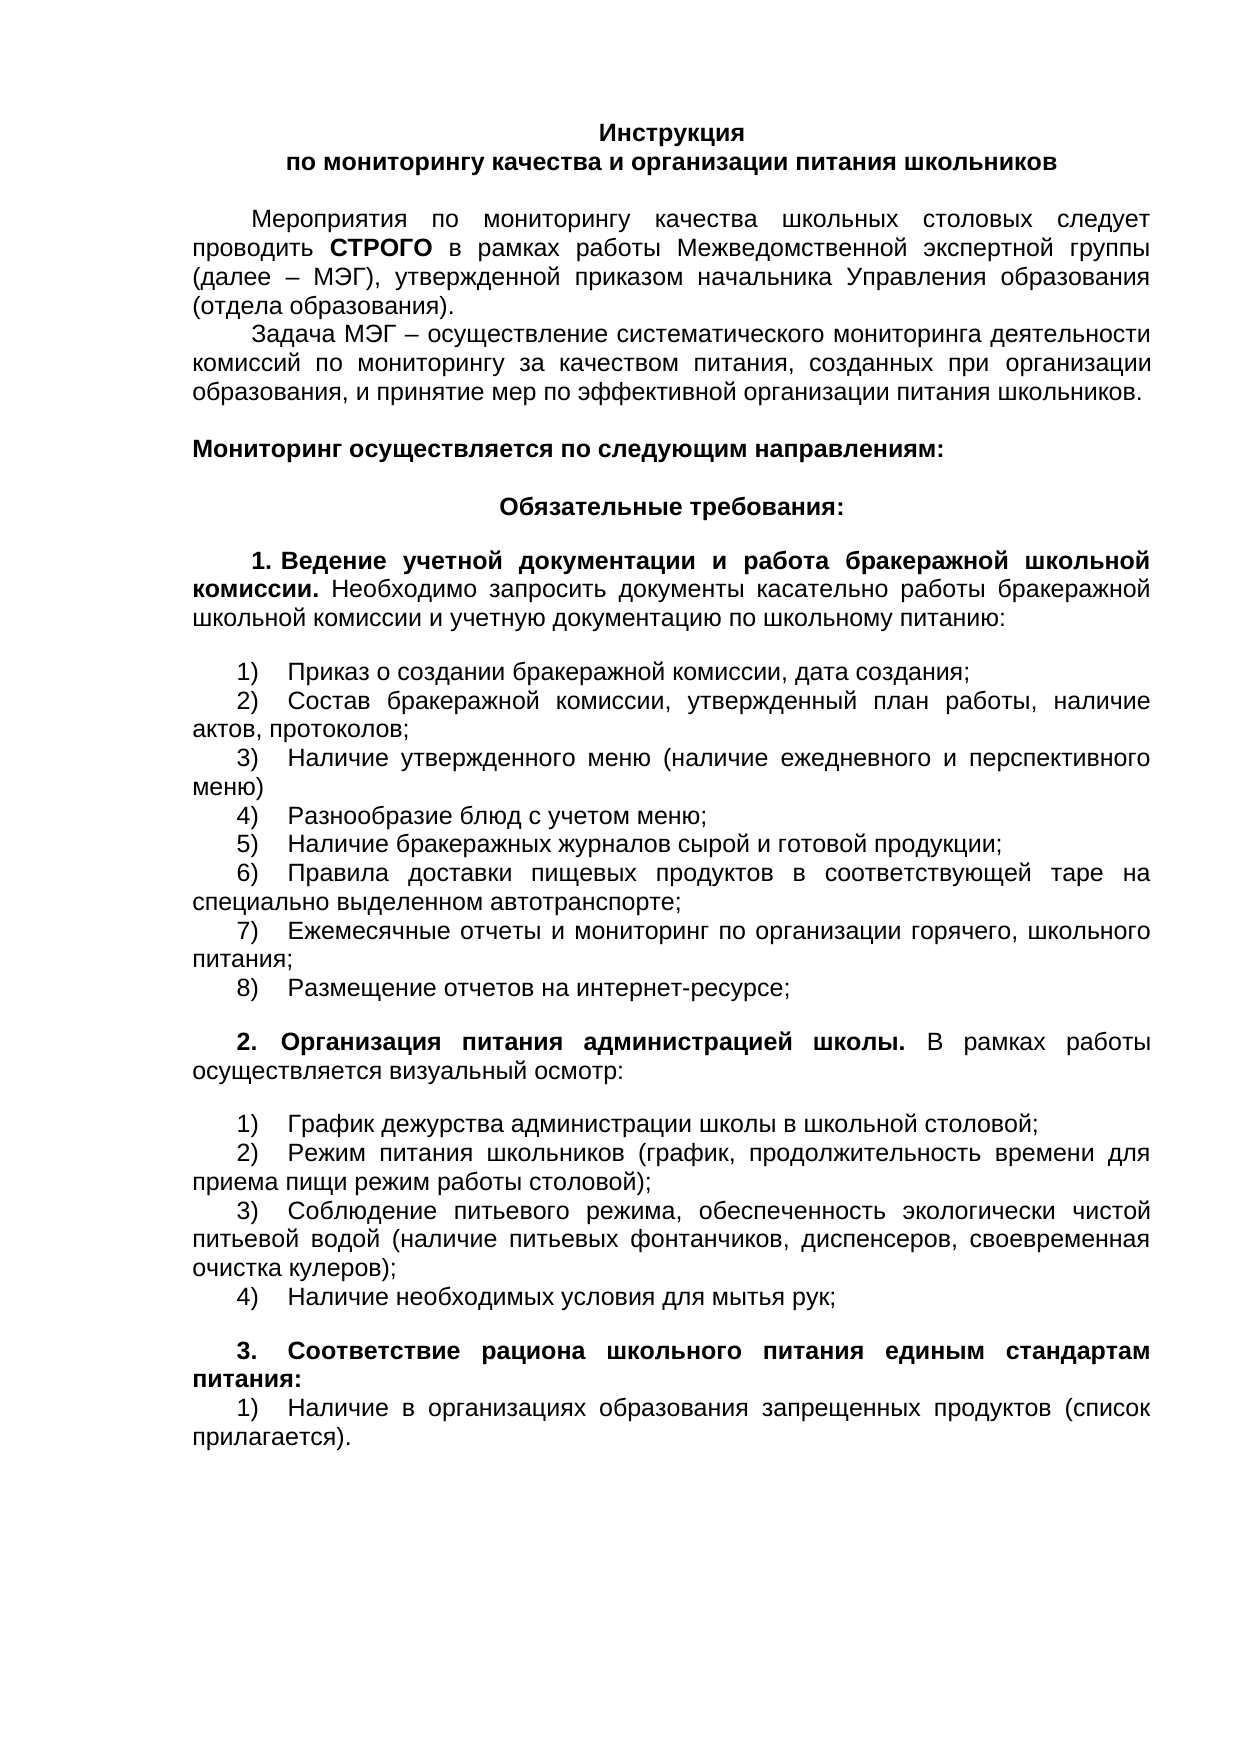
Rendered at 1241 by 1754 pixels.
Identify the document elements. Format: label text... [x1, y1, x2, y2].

list Ведение учетной документации и работа бракеражной школьной комиссии. Необходимо запросить документы касательно работы бракеражной школьной комиссии и учетную документацию по школьному питанию: [192, 546, 1152, 632]
list Наличие в организациях образования запрещенных продуктов (список прилагается). [192, 1393, 1152, 1451]
list Соблюдение питьевого режима, обеспеченность экологически чистой питьевой водой (наличие питьевых фонтанчиков, диспенсеров, своевременная очистка кулеров); [192, 1196, 1152, 1282]
text Обязательные требования: [192, 492, 1152, 521]
text Инструкция [192, 118, 1152, 147]
list Соответствие рациона школьного питания единым стандартам питания: [192, 1336, 1152, 1393]
text Мероприятия по мониторингу качества школьных столовых следует проводить СТРОГО в рамках работы Межведомственной экспертной группы (далее – МЭГ), утвержденной приказом начальника Управления образования (отдела образования). [192, 204, 1152, 319]
list Разнообразие блюд с учетом меню; [192, 801, 1152, 829]
list Приказ о создании бракеражной комиссии, дата создания; [192, 657, 1152, 686]
list Правила доставки пищевых продуктов в соответствующей таре на специально выделенном автотранспорте; [192, 858, 1152, 916]
text Мониторинг осуществляется по следующим направлениям: [192, 434, 1152, 463]
list Наличие необходимых условия для мытья рук; [192, 1282, 1152, 1311]
list Наличие бракеражных журналов сырой и готовой продукции; [192, 829, 1152, 858]
list Ежемесячные отчеты и мониторинг по организации горячего, школьного питания; [192, 916, 1152, 973]
text Задача МЭГ – осуществление систематического мониторинга деятельности комиссий по мониторингу за качеством питания, созданных при организации образования, и принятие мер по эффективной организации питания школьников. [192, 319, 1152, 406]
text по мониторингу качества и организации питания школьников [192, 147, 1152, 176]
list Режим питания школьников (график, продолжительность времени для приема пищи режим работы столовой); [192, 1138, 1152, 1196]
list Размещение отчетов на интернет-ресурсе; [192, 973, 1152, 1002]
list Состав бракеражной комиссии, утвержденный план работы, наличие актов, протоколов; [192, 686, 1152, 743]
list Наличие утвержденного меню (наличие ежедневного и перспективного меню) [192, 743, 1152, 801]
list Организация питания администрацией школы. В рамках работы осуществляется визуальный осмотр: [192, 1027, 1152, 1084]
list График дежурства администрации школы в школьной столовой; [192, 1109, 1152, 1138]
